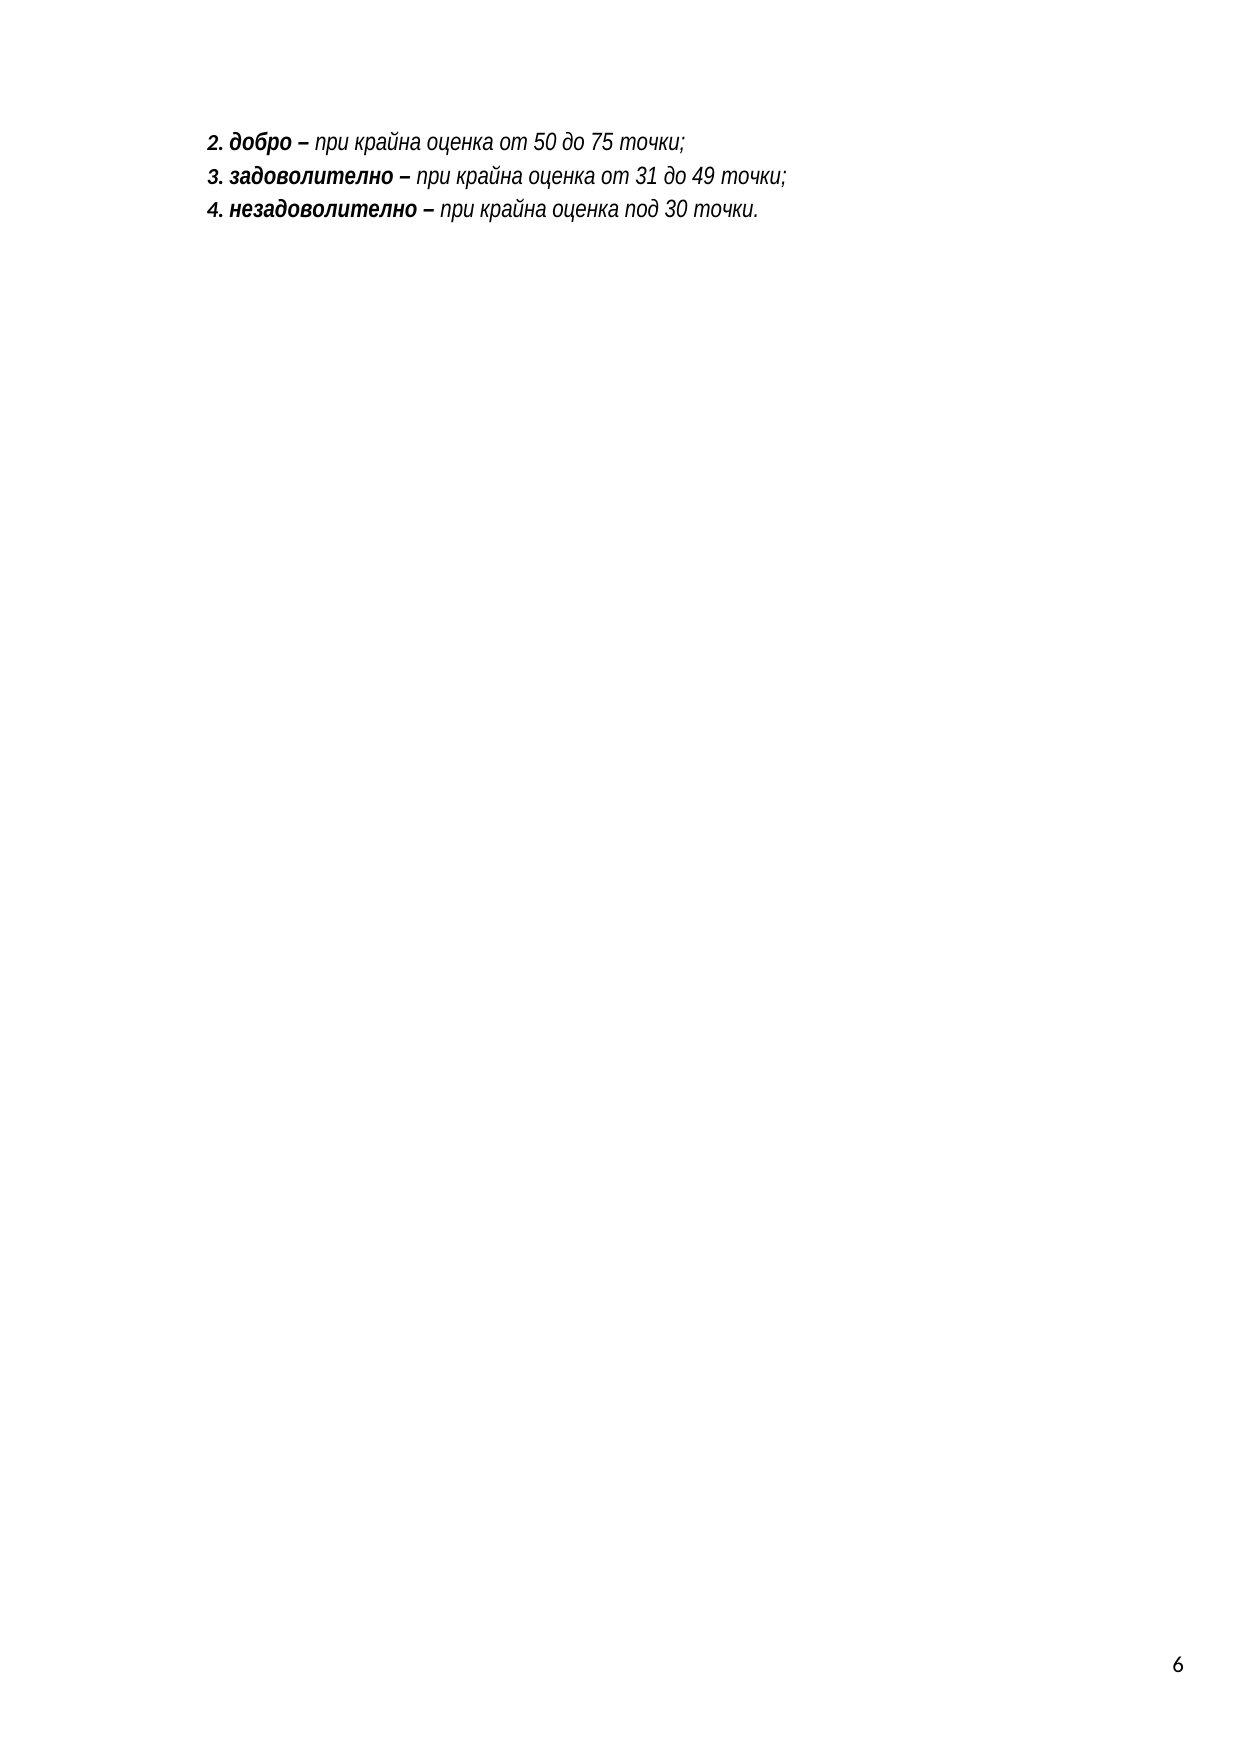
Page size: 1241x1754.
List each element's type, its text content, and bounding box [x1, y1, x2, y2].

list добро – при крайна оценка от 50 до 75 точки; [206, 127, 1194, 156]
list незадоволително – при крайна оценка под 30 точки. [206, 194, 1194, 223]
list задоволително – при крайна оценка от 31 до 49 точки; [206, 161, 1194, 190]
